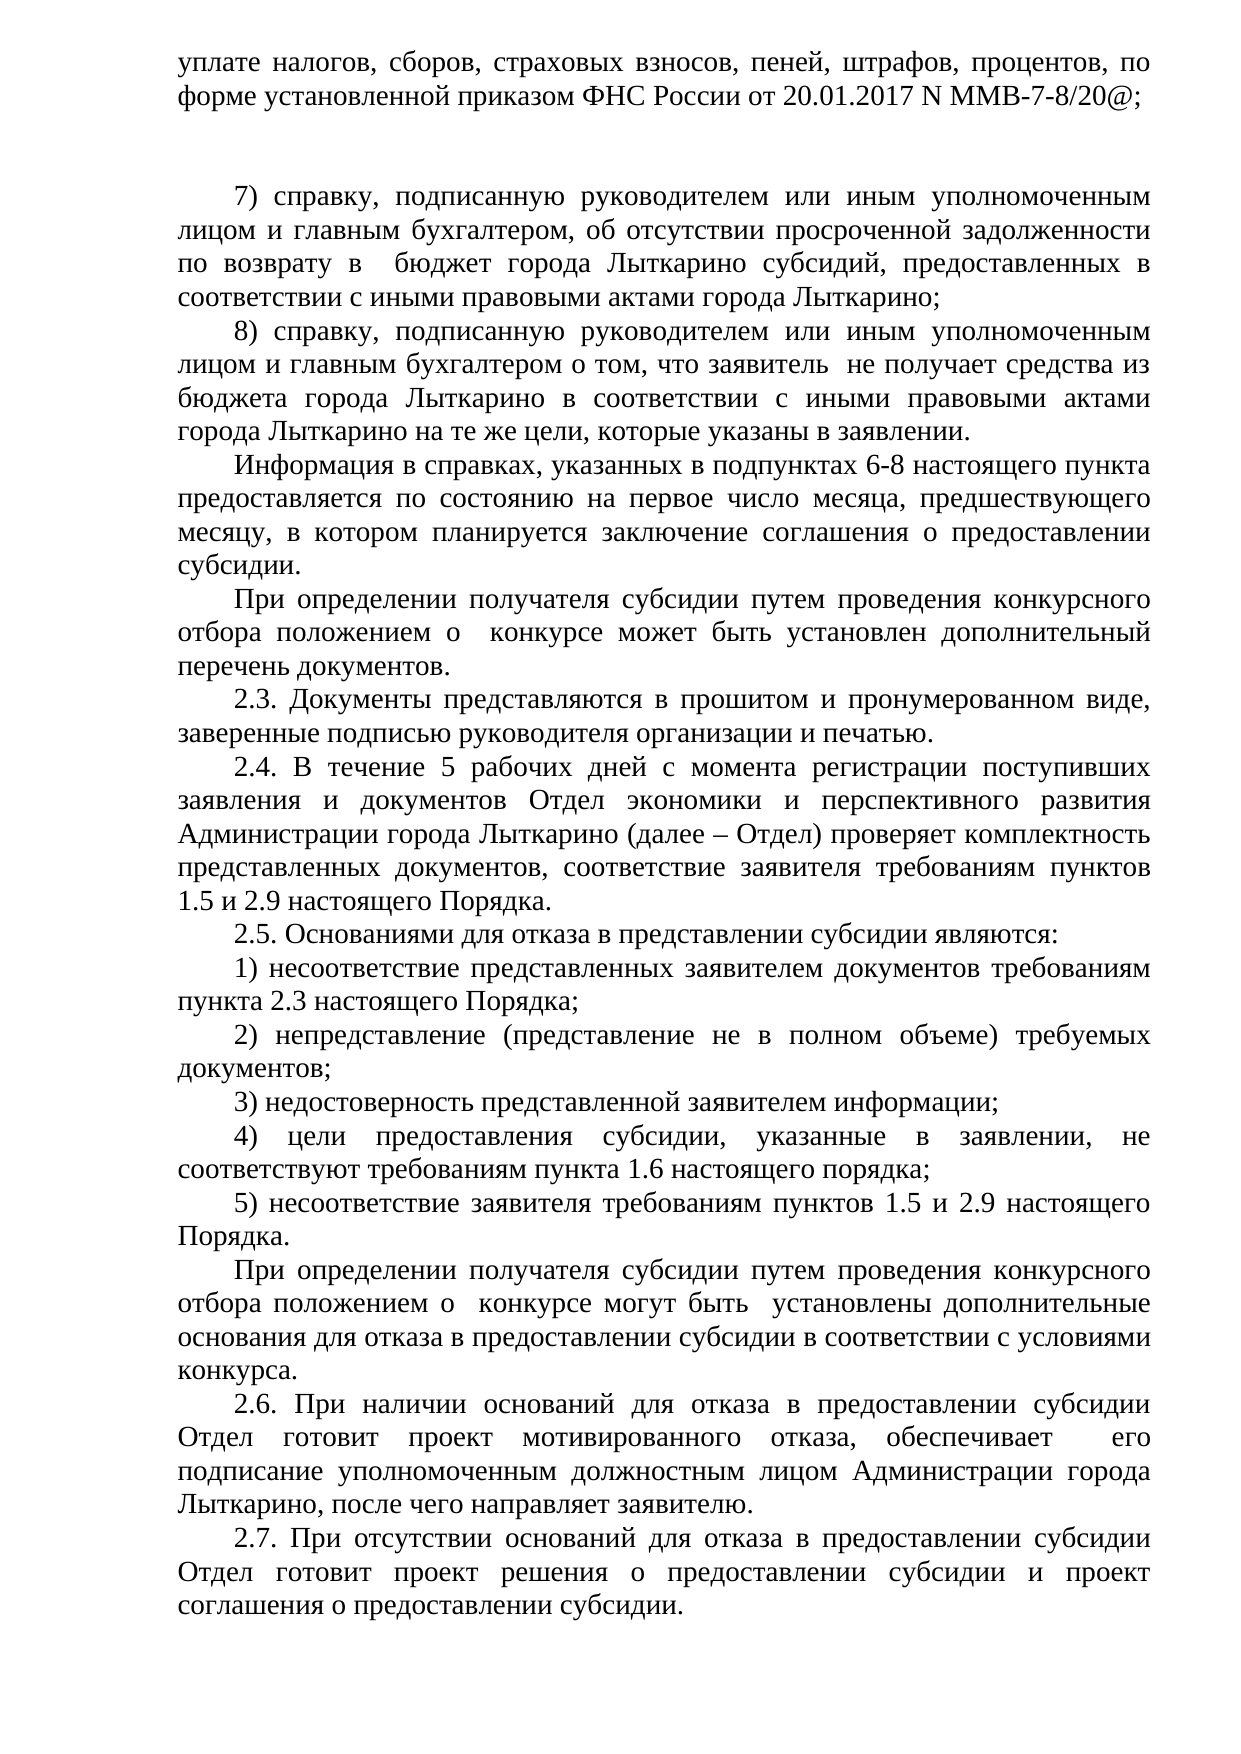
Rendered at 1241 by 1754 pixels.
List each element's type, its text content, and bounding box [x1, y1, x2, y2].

text 2.7. При отсутствии оснований для отказа в предоставлении субсидии Отдел готовит проект решения о предоставлении субсидии и проект соглашения о предоставлении субсидии. [177, 1520, 1152, 1621]
text При определении получателя субсидии путем проведения конкурсного отбора положением о конкурсе могут быть установлены дополнительные основания для отказа в предоставлении субсидии в соответствии с условиями конкурса. [177, 1252, 1152, 1386]
text 1) несоответствие представленных заявителем документов требованиям пункта 2.3 настоящего Порядка; [177, 950, 1152, 1017]
text 2.3. Документы представляются в прошитом и пронумерованном виде, заверенные подписью руководителя организации и печатью. [177, 682, 1152, 749]
text При определении получателя субсидии путем проведения конкурсного отбора положением о конкурсе может быть установлен дополнительный перечень документов. [177, 581, 1152, 682]
text 5) несоответствие заявителя требованиям пунктов 1.5 и 2.9 настоящего Порядка. [177, 1185, 1152, 1252]
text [177, 44, 1152, 111]
text 2.4. В течение 5 рабочих дней с момента регистрации поступивших заявления и документов Отдел экономики и перспективного развития Администрации города Лыткарино (далее – Отдел) проверяет комплектность представленных документов, соответствие заявителя требованиям пунктов 1.5 и 2.9 настоящего Порядка. [177, 749, 1152, 916]
text 2.6. При наличии оснований для отказа в предоставлении субсидии Отдел готовит проект мотивированного отказа, обеспечивает его подписание уполномоченным должностным лицом Администрации города Лыткарино, после чего направляет заявителю. [177, 1386, 1152, 1520]
text 7) справку, подписанную руководителем или иным уполномоченным лицом и главным бухгалтером, об отсутствии просроченной задолженности по возврату в бюджет города Лыткарино субсидий, предоставленных в соответствии с иными правовыми актами города Лыткарино; [177, 178, 1152, 313]
text 2.5. Основаниями для отказа в представлении субсидии являются: [177, 916, 1152, 950]
text 3) недостоверность представленной заявителем информации; [177, 1084, 1152, 1118]
text 2) непредставление (представление не в полном объеме) требуемых документов; [177, 1017, 1152, 1084]
text 4) цели предоставления субсидии, указанные в заявлении, не соответствуют требованиям пункта 1.6 настоящего порядка; [177, 1118, 1152, 1185]
text Информация в справках, указанных в подпунктах 6-8 настоящего пункта предоставляется по состоянию на первое число месяца, предшествующего месяцу, в котором планируется заключение соглашения о предоставлении субсидии. [177, 447, 1152, 581]
text 8) справку, подписанную руководителем или иным уполномоченным лицом и главным бухгалтером о том, что заявитель не получает средства из бюджета города Лыткарино в соответствии с иными правовыми актами города Лыткарино на те же цели, которые указаны в заявлении. [177, 313, 1152, 447]
